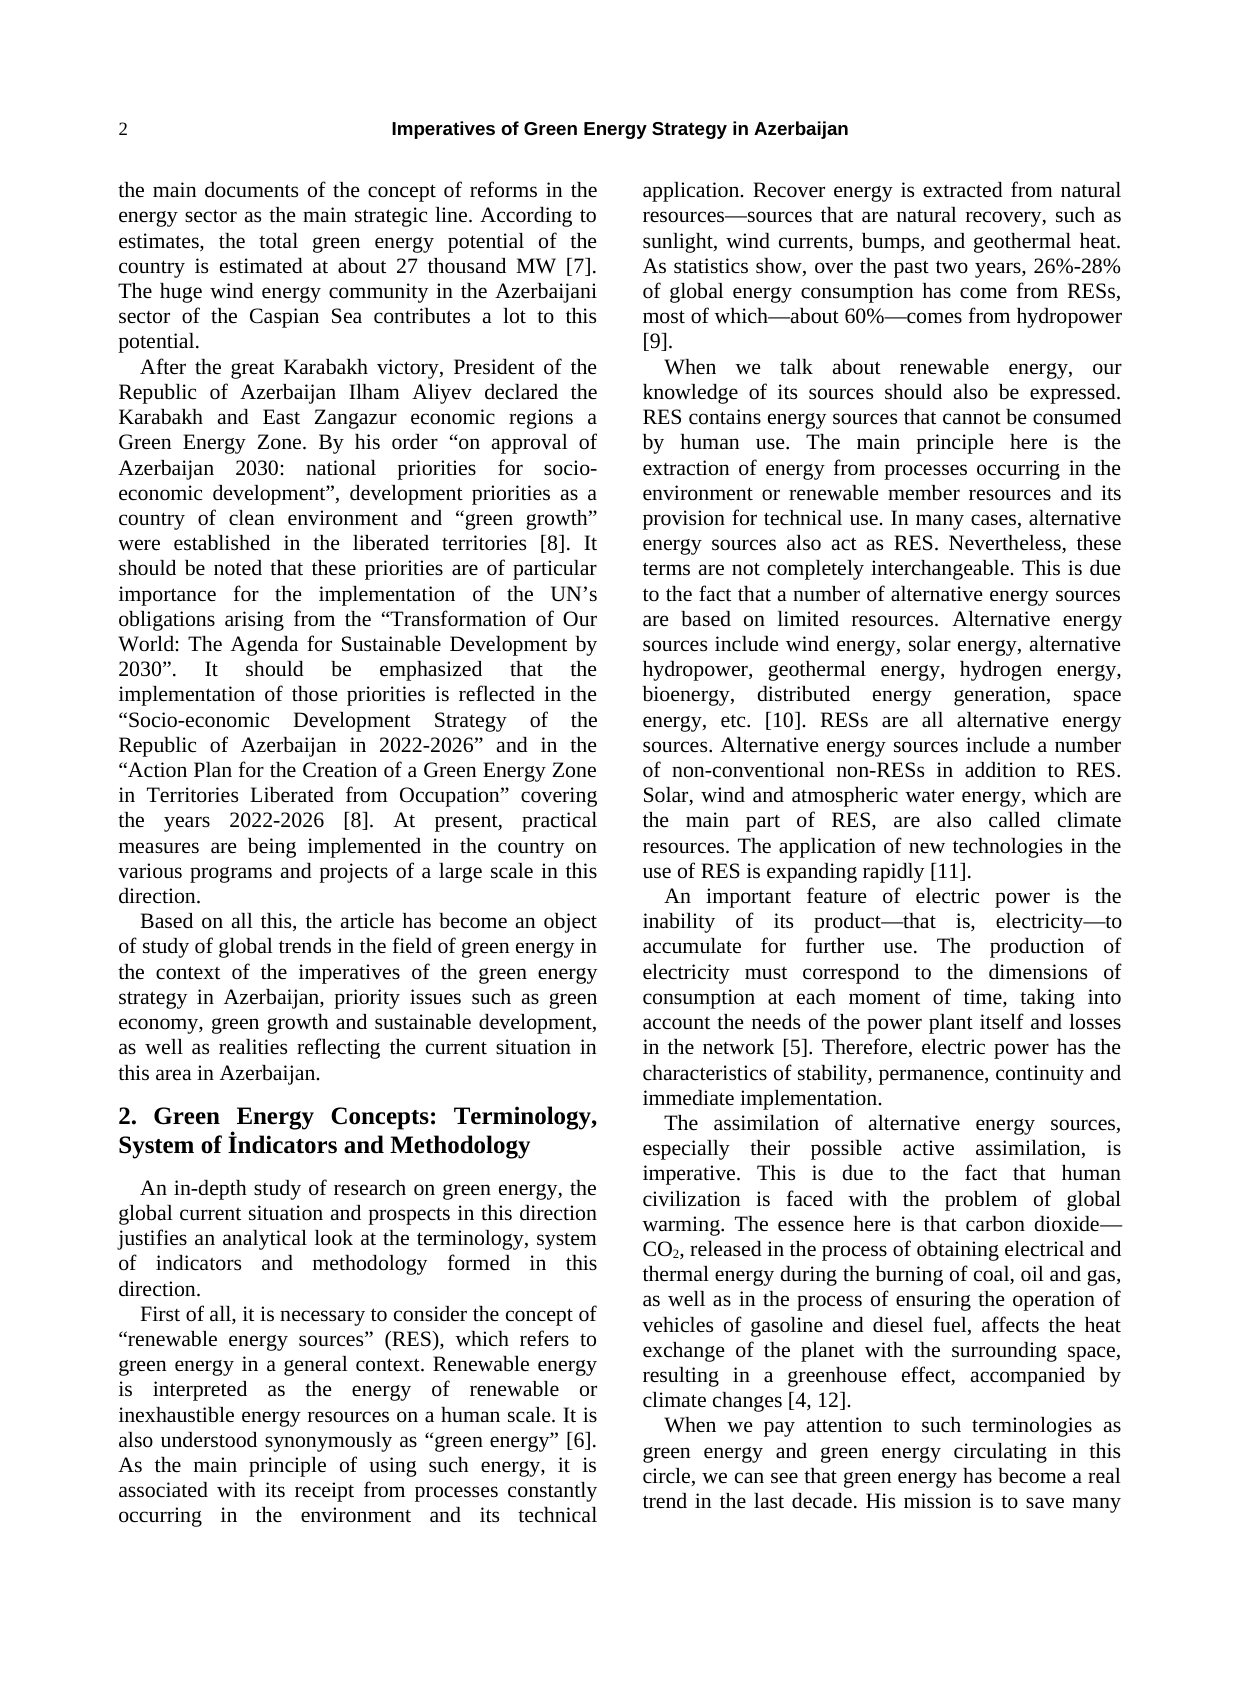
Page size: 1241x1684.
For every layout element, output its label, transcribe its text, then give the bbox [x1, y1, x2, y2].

text After the great Karabakh victory, President of the Republic of Azerbaijan Ilham Aliyev declared the Karabakh and East Zangazur economic regions a Green Energy Zone. By his order “on approval of Azerbaijan 2030: national priorities for socio-economic development”, development priorities as a country of clean environment and “green growth” were established in the liberated territories [8]. It should be noted that these priorities are of particular importance for the implementation of the UN’s obligations arising from the “Transformation of Our World: The Agenda for Sustainable Development by 2030”. It should be emphasized that the implementation of those priorities is reflected in the “Socio-economic Development Strategy of the Republic of Azerbaijan in 2022-2026” and in the “Action Plan for the Creation of a Green Energy Zone in Territories Liberated from Occupation” covering the years 2022-2026 [8]. At present, practical measures are being implemented in the country on various programs and projects of a large scale in this direction. [118, 354, 598, 908]
text An in-depth study of research on green energy, the global current situation and prospects in this direction justifies an analytical look at the terminology, system of indicators and methodology formed in this direction. [118, 1175, 598, 1301]
text The assimilation of alternative energy sources, especially their possible active assimilation, is imperative. This is due to the fact that human civilization is faced with the problem of global warming. The essence here is that carbon dioxide—CO2, released in the process of obtaining electrical and thermal energy during the burning of coal, oil and gas, as well as in the process of ensuring the operation of vehicles of gasoline and diesel fuel, affects the heat exchange of the planet with the surrounding space, resulting in a greenhouse effect, accompanied by climate changes [4, 12]. [642, 1110, 1122, 1412]
text 2. Green Energy Concepts: Terminology, System of İndicators and Methodology [118, 1101, 598, 1158]
text First of all, it is necessary to consider the concept of “renewable energy sources” (RES), which refers to green energy in a general context. Renewable energy is interpreted as the energy of renewable or inexhaustible energy resources on a human scale. It is also understood synonymously as “green energy” [6]. As the main principle of using such energy, it is associated with its receipt from processes constantly occurring in the environment and its technical application. Recover energy is extracted from natural resources—sources that are natural recovery, such as sunlight, wind currents, bumps, and geothermal heat. As statistics show, over the past two years, 26%-28% of global energy consumption has come from RESs, most of which—about 60%—comes from hydropower [9]. [118, 1301, 598, 1528]
text First of all, it is necessary to consider the concept of “renewable energy sources” (RES), which refers to green energy in a general context. Renewable energy is interpreted as the energy of renewable or inexhaustible energy resources on a human scale. It is also understood synonymously as “green energy” [6]. As the main principle of using such energy, it is associated with its receipt from processes constantly occurring in the environment and its technical application. Recover energy is extracted from natural resources—sources that are natural recovery, such as sunlight, wind currents, bumps, and geothermal heat. As statistics show, over the past two years, 26%-28% of global energy consumption has come from RESs, most of which—about 60%—comes from hydropower [9]. [642, 177, 1122, 354]
text Based on all this, the article has become an object of study of global trends in the field of green energy in the context of the imperatives of the green energy strategy in Azerbaijan, priority issues such as green economy, green growth and sustainable development, as well as realities reflecting the current situation in this area in Azerbaijan. [118, 908, 598, 1085]
text When we talk about renewable energy, our knowledge of its sources should also be expressed. RES contains energy sources that cannot be consumed by human use. The main principle here is the extraction of energy from processes occurring in the environment or renewable member resources and its provision for technical use. In many cases, alternative energy sources also act as RES. Nevertheless, these terms are not completely interchangeable. This is due to the fact that a number of alternative energy sources are based on limited resources. Alternative energy sources include wind energy, solar energy, alternative hydropower, geothermal energy, hydrogen energy, bioenergy, distributed energy generation, space energy, etc. [10]. RESs are all alternative energy sources. Alternative energy sources include a number of non-conventional non-RESs in addition to RES. Solar, wind and atmospheric water energy, which are the main part of RES, are also called climate resources. The application of new technologies in the use of RES is expanding rapidly [11]. [642, 354, 1122, 883]
text An important feature of electric power is the inability of its product—that is, electricity—to accumulate for further use. The production of electricity must correspond to the dimensions of consumption at each moment of time, taking into account the needs of the power plant itself and losses in the network [5]. Therefore, electric power has the characteristics of stability, permanence, continuity and immediate implementation. [642, 883, 1122, 1110]
